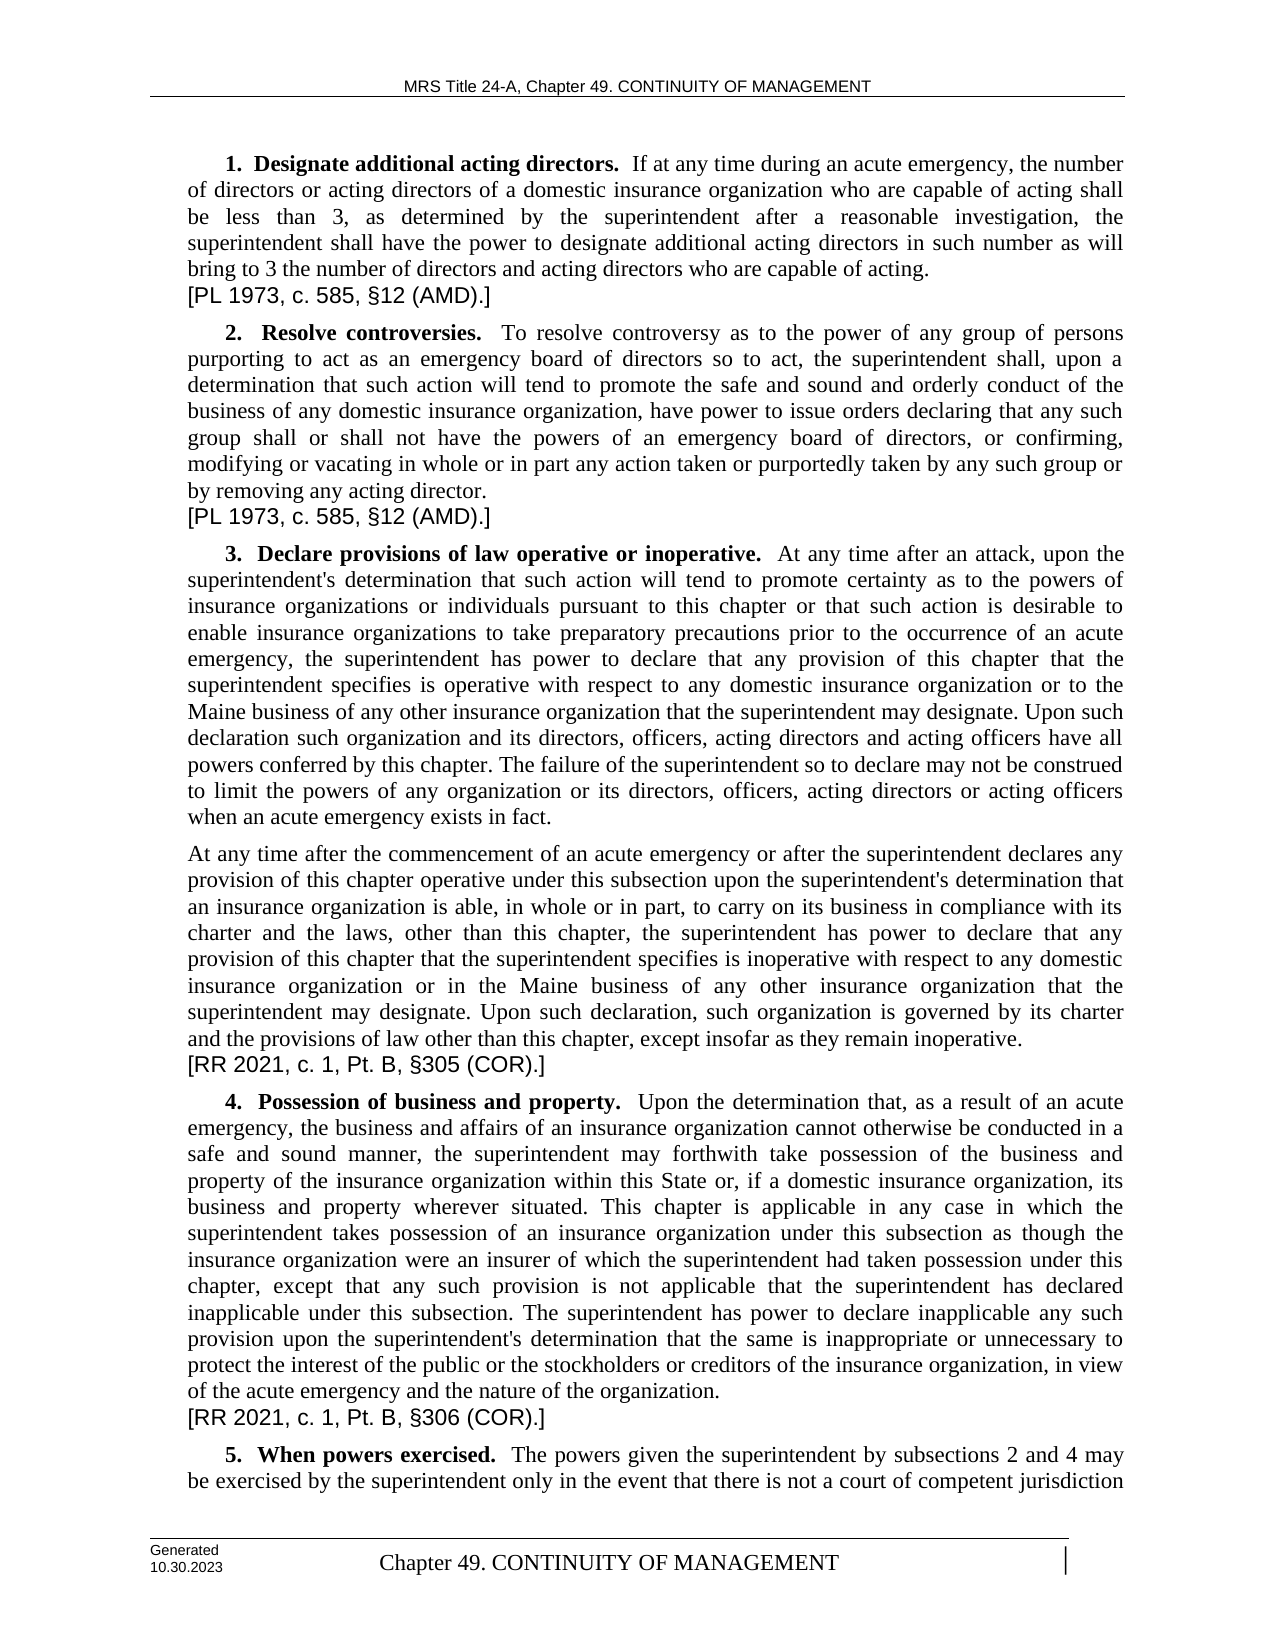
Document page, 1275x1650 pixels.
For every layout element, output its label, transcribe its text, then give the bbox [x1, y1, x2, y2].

text 2. Resolve controversies. To resolve controversy as to the power of any group of persons purporting to act as an emergency board of directors so to act, the superintendent shall, upon a determination that such action will tend to promote the safe and sound and orderly conduct of the business of any domestic insurance organization, have power to issue orders declaring that any such group shall or shall not have the powers of an emergency board of directors, or confirming, modifying or vacating in whole or in part any action taken or purportedly taken by any such group or by removing any acting director. [187, 318, 1125, 503]
text [RR 2021, c. 1, Pt. B, §305 (COR).] [187, 1051, 1125, 1077]
text 3. Declare provisions of law operative or inoperative. At any time after an attack, upon the superintendent's determination that such action will tend to promote certainty as to the powers of insurance organizations or individuals pursuant to this chapter or that such action is desirable to enable insurance organizations to take preparatory precautions prior to the occurrence of an acute emergency, the superintendent has power to declare that any provision of this chapter that the superintendent specifies is operative with respect to any domestic insurance organization or to the Maine business of any other insurance organization that the superintendent may designate. Upon such declaration such organization and its directors, officers, acting directors and acting officers have all powers conferred by this chapter. The failure of the superintendent so to declare may not be construed to limit the powers of any organization or its directors, officers, acting directors or acting officers when an acute emergency exists in fact. [187, 540, 1125, 830]
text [187, 1441, 1125, 1493]
text [PL 1973, c. 585, §12 (AMD).] [187, 282, 1125, 308]
text 1. Designate additional acting directors. If at any time during an acute emergency, the number of directors or acting directors of a domestic insurance organization who are capable of acting shall be less than 3, as determined by the superintendent after a reasonable investigation, the superintendent shall have the power to designate additional acting directors in such number as will bring to 3 the number of directors and acting directors who are capable of acting. [187, 150, 1125, 282]
text 4. Possession of business and property. Upon the determination that, as a result of an acute emergency, the business and affairs of an insurance organization cannot otherwise be conducted in a safe and sound manner, the superintendent may forthwith take possession of the business and property of the insurance organization within this State or, if a domestic insurance organization, its business and property wherever situated. This chapter is applicable in any case in which the superintendent takes possession of an insurance organization under this subsection as though the insurance organization were an insurer of which the superintendent had taken possession under this chapter, except that any such provision is not applicable that the superintendent has declared inapplicable under this subsection. The superintendent has power to declare inapplicable any such provision upon the superintendent's determination that the same is inappropriate or unnecessary to protect the interest of the public or the stockholders or creditors of the insurance organization, in view of the acute emergency and the nature of the organization. [187, 1088, 1125, 1404]
text [PL 1973, c. 585, §12 (AMD).] [187, 503, 1125, 529]
text At any time after the commencement of an acute emergency or after the superintendent declares any provision of this chapter operative under this subsection upon the superintendent's determination that an insurance organization is able, in whole or in part, to carry on its business in compliance with its charter and the laws, other than this chapter, the superintendent has power to declare that any provision of this chapter that the superintendent specifies is inoperative with respect to any domestic insurance organization or in the Maine business of any other insurance organization that the superintendent may designate. Upon such declaration, such organization is governed by its charter and the provisions of law other than this chapter, except insofar as they remain inoperative. [187, 840, 1125, 1051]
text [RR 2021, c. 1, Pt. B, §306 (COR).] [187, 1404, 1125, 1430]
